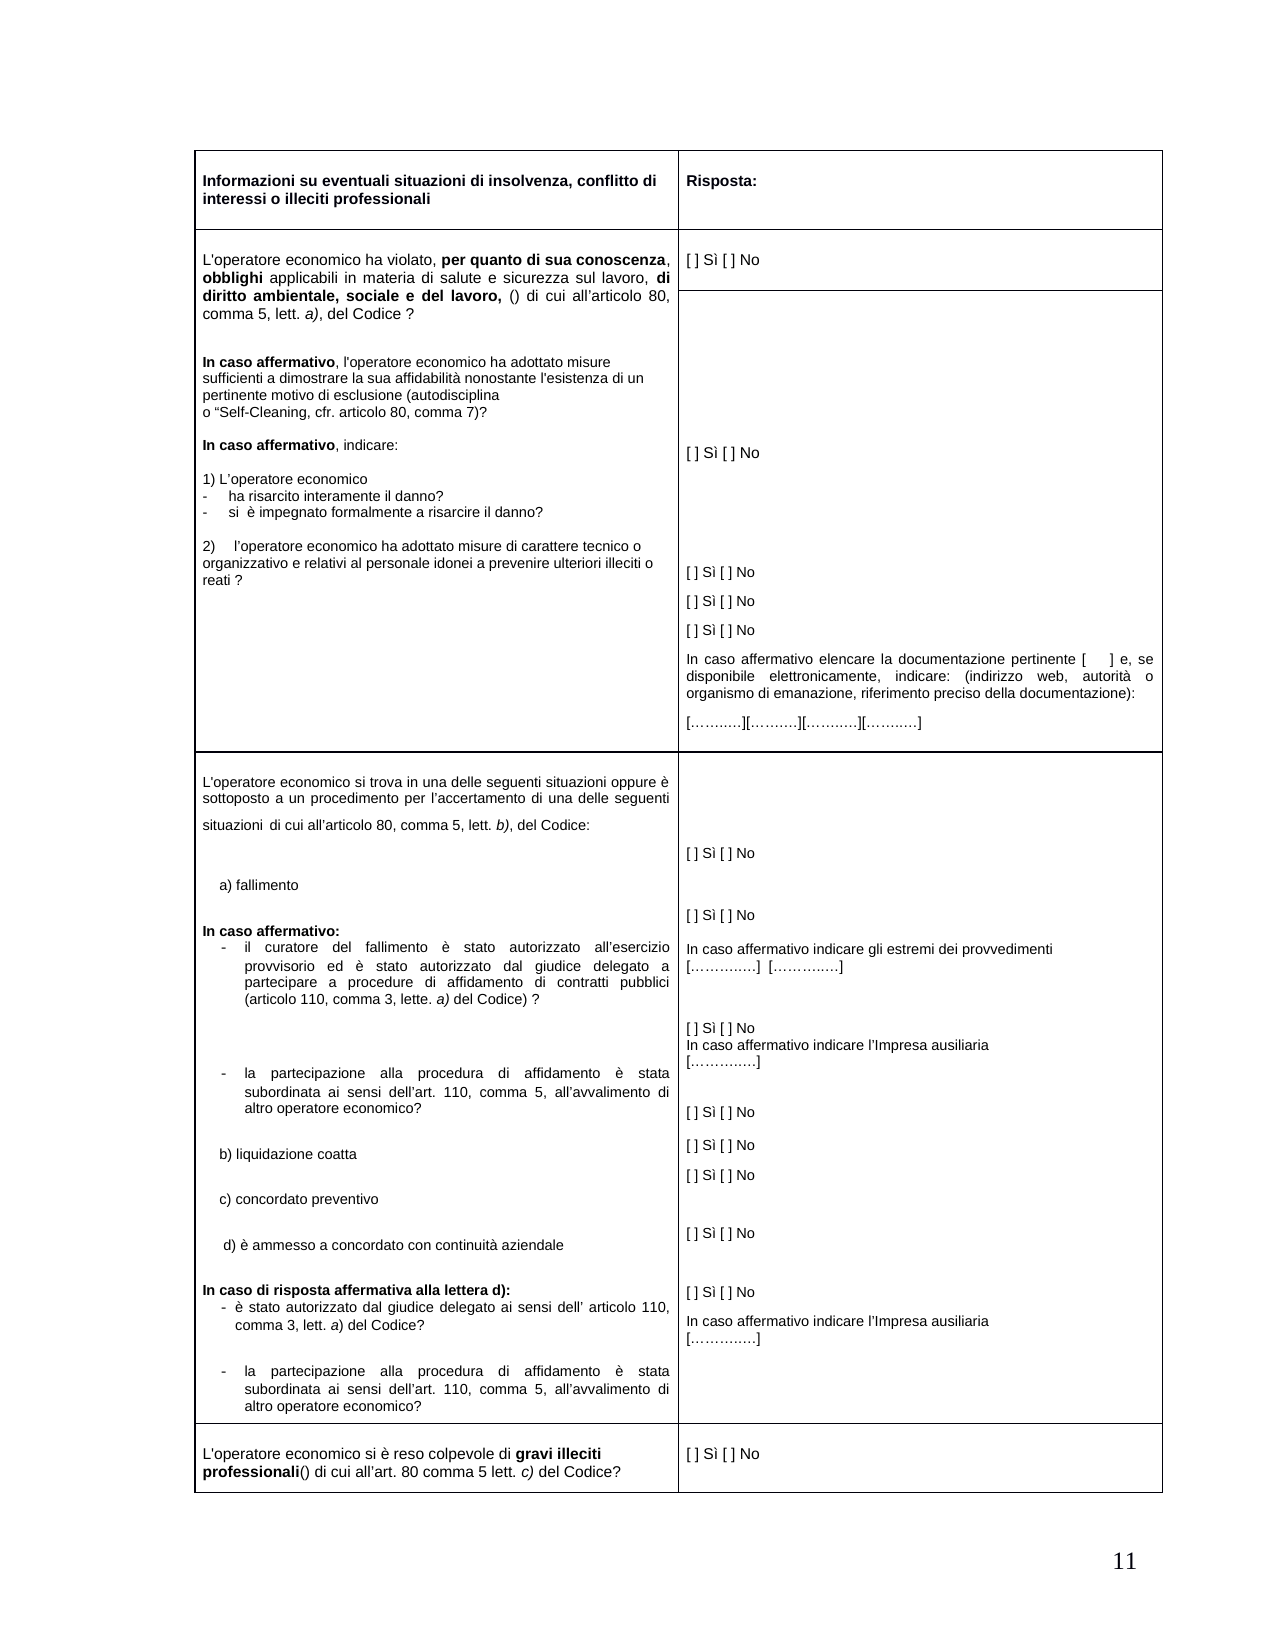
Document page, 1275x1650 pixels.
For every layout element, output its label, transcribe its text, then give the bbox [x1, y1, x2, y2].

table_cell [ ] Sì [ ] No [679, 230, 1162, 289]
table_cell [196, 1424, 678, 1492]
table_header Informazioni su eventuali situazioni di insolvenza, conflitto di interessi o illeciti professionali [196, 151, 678, 229]
table_cell [ ] Sì [ ] No [ ] Sì [ ] No In caso affermativo indicare gli estremi dei provvedimenti [………..…] [………..…] [ ] Sì [ ] No In caso affermativo indicare l’Impresa ausiliaria [………..…] [ ] Sì [ ] No [ ] Sì [ ] No [ ] Sì [ ] No [ ] Sì [ ] No [ ] Sì [ ] No In caso affermativo indicare l’Impresa ausiliaria [………..…] [679, 753, 1162, 1422]
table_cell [679, 1424, 1162, 1492]
table_cell [ ] Sì [ ] No [ ] Sì [ ] No [ ] Sì [ ] No [ ] Sì [ ] No In caso affermativo elencare la documentazione pertinente [ ] e, se disponibile elettronicamente, indicare: (indirizzo web, autorità o organismo di emanazione, riferimento preciso della documentazione): [……..…][…….…][……..…][……..…] [679, 291, 1162, 751]
table_cell L'operatore economico si trova in una delle seguenti situazioni oppure è sottoposto a un procedimento per l’accertamento di una delle seguenti situazioni di cui all’articolo 80, comma 5, lett. b), del Codice: a) fallimento In caso affermativo: il curatore del fallimento è stato autorizzato all’esercizio provvisorio ed è stato autorizzato dal giudice delegato a partecipare a procedure di affidamento di contratti pubblici (articolo 110, comma 3, lette. a) del Codice) ? la partecipazione alla procedura di affidamento è stata subordinata ai sensi dell’art. 110, comma 5, all’avvalimento di altro operatore economico? b) liquidazione coatta c) concordato preventivo d) è ammesso a concordato con continuità aziendale In caso di risposta affermativa alla lettera d): è stato autorizzato dal giudice delegato ai sensi dell’ articolo 110, comma 3, lett. a) del Codice? la partecipazione alla procedura di affidamento è stata subordinata ai sensi dell’art. 110, comma 5, all’avvalimento di altro operatore economico? [196, 753, 678, 1422]
table_header Risposta: [679, 151, 1162, 229]
table_cell L'operatore economico ha violato, per quanto di sua conoscenza, obblighi applicabili in materia di salute e sicurezza sul lavoro, di diritto ambientale, sociale e del lavoro, () di cui all’articolo 80, comma 5, lett. a), del Codice ? In caso affermativo, l'operatore economico ha adottato misure sufficienti a dimostrare la sua affidabilità nonostante l'esistenza di un pertinente motivo di esclusione (autodisciplina o “Self-Cleaning, cfr. articolo 80, comma 7)? In caso affermativo, indicare: 1) L’operatore economico - ha risarcito interamente il danno? - si è impegnato formalmente a risarcire il danno? 2) l’operatore economico ha adottato misure di carattere tecnico o organizzativo e relativi al personale idonei a prevenire ulteriori illeciti o reati ? [196, 230, 678, 751]
